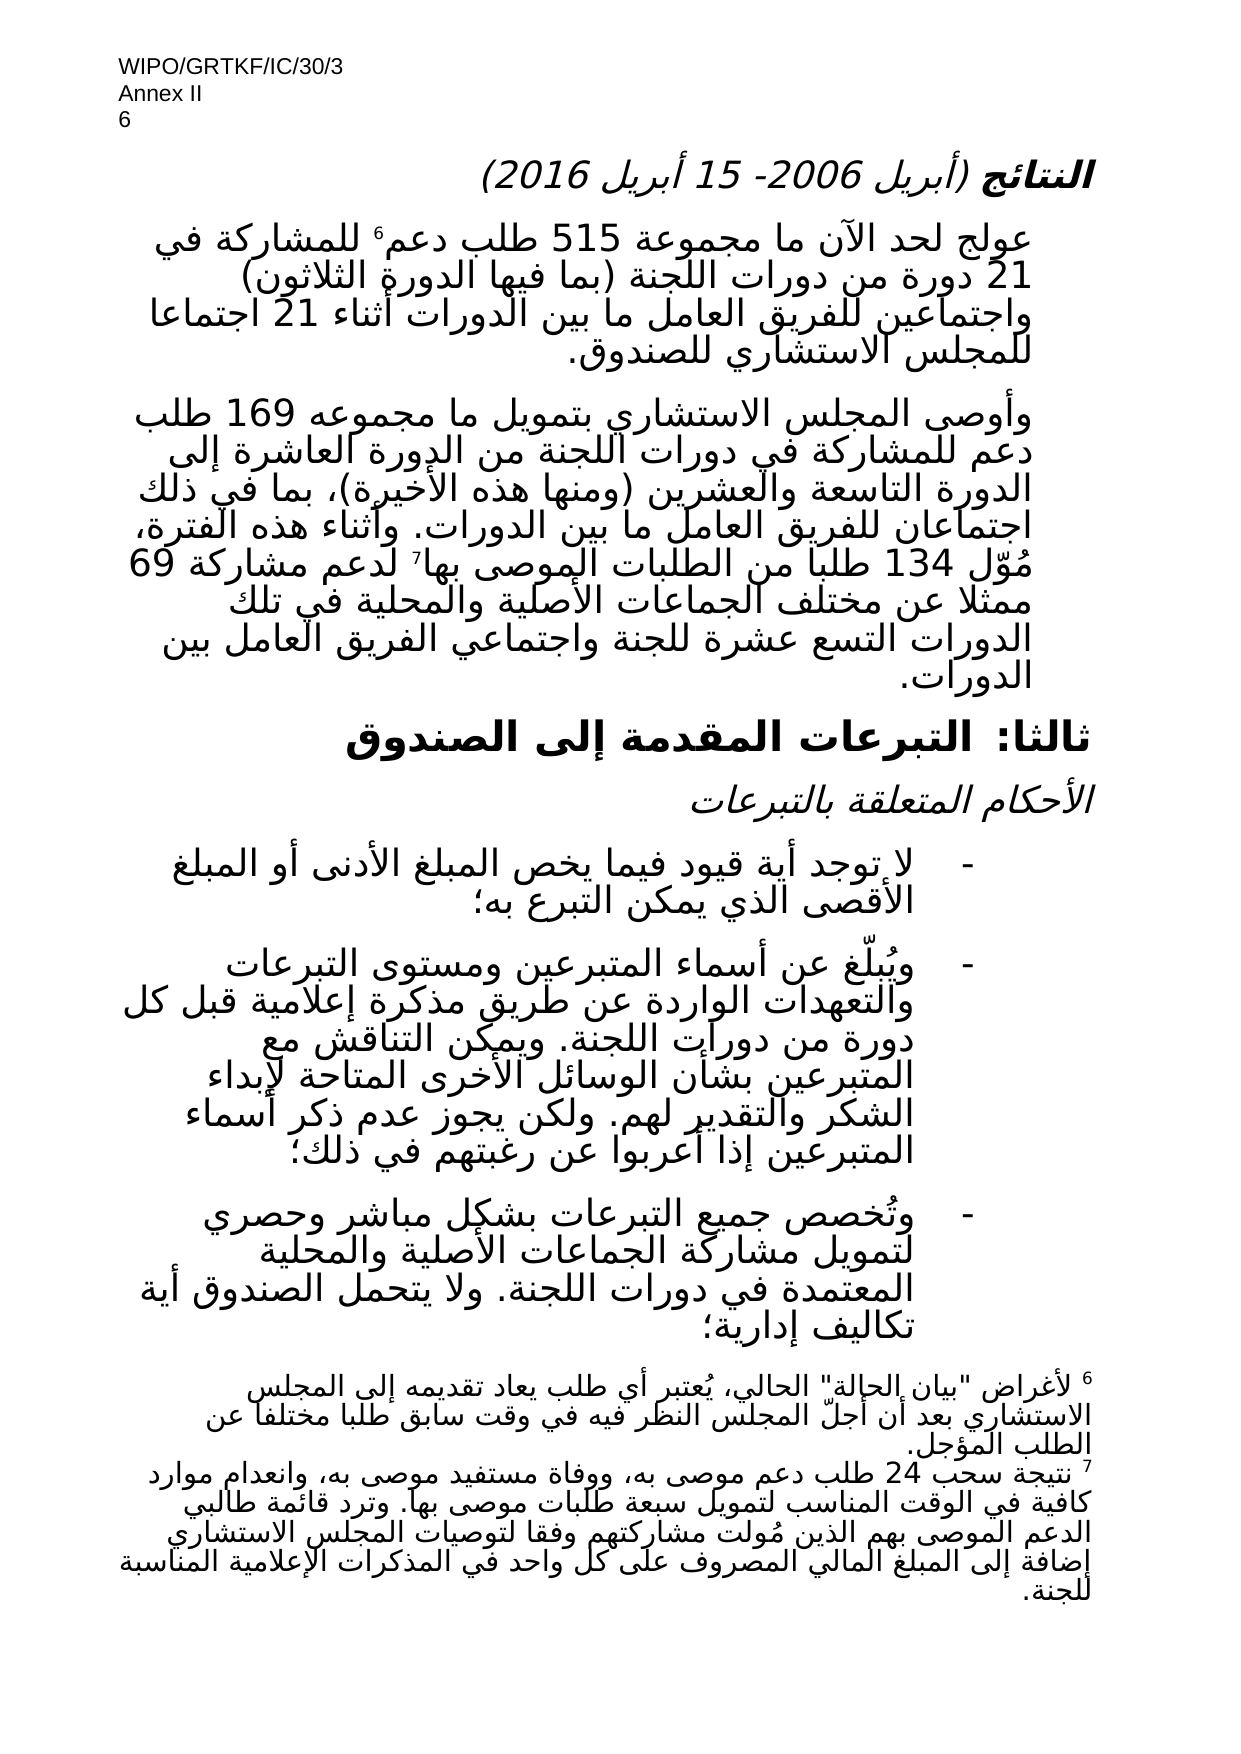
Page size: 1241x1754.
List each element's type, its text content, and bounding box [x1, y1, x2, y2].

text ثالثا: التبرعات المقدمة إلى الصندوق [899, 721, 1092, 758]
text عولج لحد الآن ما مجموعة 515 طلب دعم للمشاركة في 21 دورة من دورات اللجنة (بما فيها الدورة الثلاثون) واجتماعين للفريق العامل ما بين الدورات أثناء 21 اجتماعا للمجلس الاستشاري للصندوق. [118, 221, 1033, 371]
text ثالثا: التبرعات المقدمة إلى الصندوق [118, 721, 949, 758]
text - لا توجد أية قيود فيما يخص المبلغ الأدنى أو المبلغ الأقصى الذي يمكن التبرع به؛ [118, 846, 974, 921]
text النتائج (أبريل 2006- 15 أبريل 2016) [118, 158, 1092, 196]
text وأوصى المجلس الاستشاري بتمويل ما مجموعه 169 طلب دعم للمشاركة في دورات اللجنة من الدورة العاشرة إلى الدورة التاسعة والعشرين (ومنها هذه الأخيرة)، بما في ذلك اجتماعان للفريق العامل ما بين الدورات. وأثناء هذه الفترة، مُوّل 134 طلبا من الطلبات الموصى بها لدعم مشاركة 69 ممثلا عن مختلف الجماعات الأصلية والمحلية في تلك الدورات التسع عشرة للجنة واجتماعي الفريق العامل بين الدورات. [118, 396, 1033, 696]
text الأحكام المتعلقة بالتبرعات [118, 783, 1092, 821]
text - وتُخصص جميع التبرعات بشكل مباشر وحصري لتمويل مشاركة الجماعات الأصلية والمحلية المعتمدة في دورات اللجنة. ولا يتحمل الصندوق أية تكاليف إدارية؛ [118, 1196, 974, 1346]
text - ويُبلّغ عن أسماء المتبرعين ومستوى التبرعات والتعهدات الواردة عن طريق مذكرة إعلامية قبل كل دورة من دورات اللجنة. ويمكن التناقش مع المتبرعين بشأن الوسائل الأخرى المتاحة لإبداء الشكر والتقدير لهم. ولكن يجوز عدم ذكر أسماء المتبرعين إذا أعربوا عن رغبتهم في ذلك؛ [118, 946, 974, 1171]
